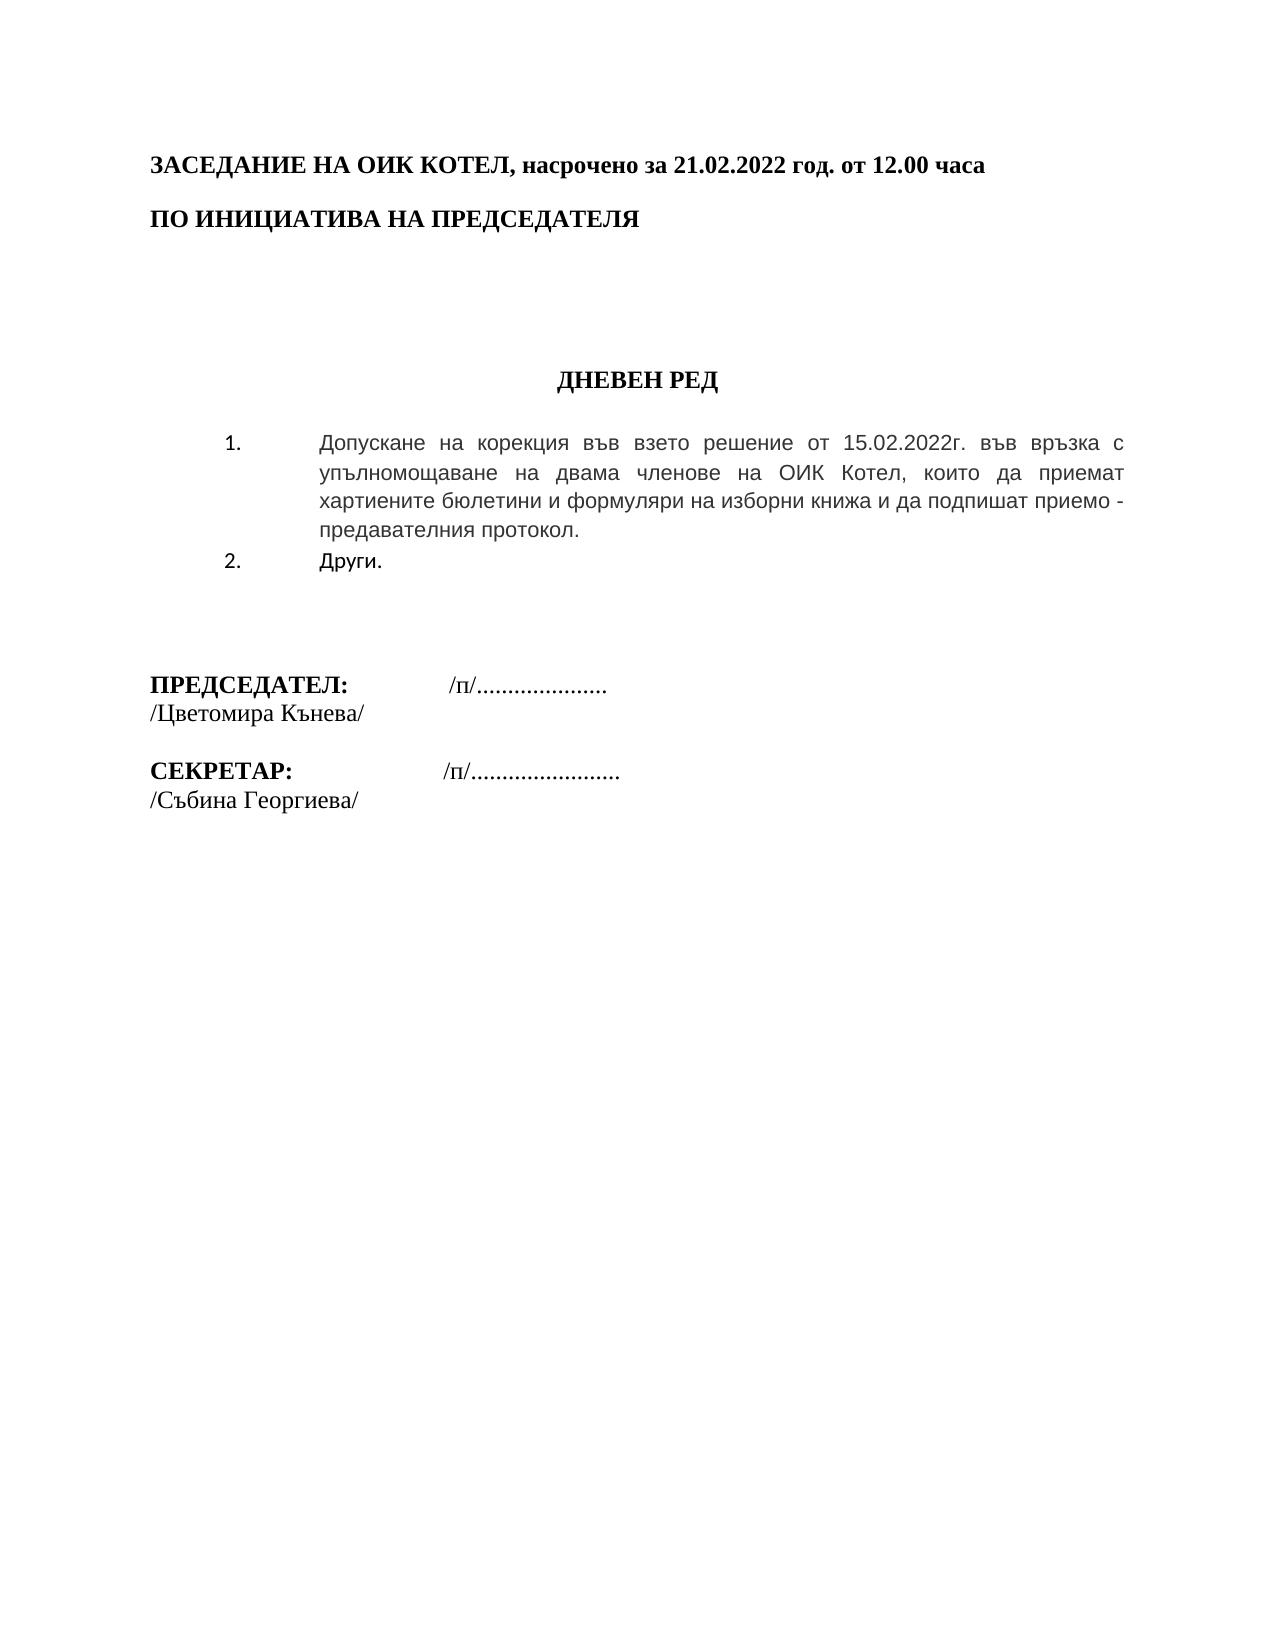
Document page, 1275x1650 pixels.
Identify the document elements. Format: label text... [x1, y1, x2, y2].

text СЕКРЕТАР: /п/........................ /Събина Георгиева/ [150, 756, 1125, 814]
text ДНЕВЕН РЕД [150, 365, 1125, 394]
list Допускане на корекция във взето решение от 15.02.2022г. във връзка с упълномощаване на двама членове на ОИК Котел, които да приемат хартиените бюлетини и формуляри на изборни книжа и да подпишат приемо - предавателния протокол. [224, 428, 1125, 542]
text ПРЕДСЕДАТЕЛ: /п/..................... /Цветомира Кънева/ [150, 670, 1125, 727]
text ЗАСЕДАНИЕ НА ОИК КОТЕЛ, насрочено за 21.02.2022 год. от 12.00 часа [150, 150, 1125, 179]
text ПО ИНИЦИАТИВА НА ПРЕДСЕДАТЕЛЯ [150, 204, 1125, 233]
list Други. [224, 546, 1125, 574]
